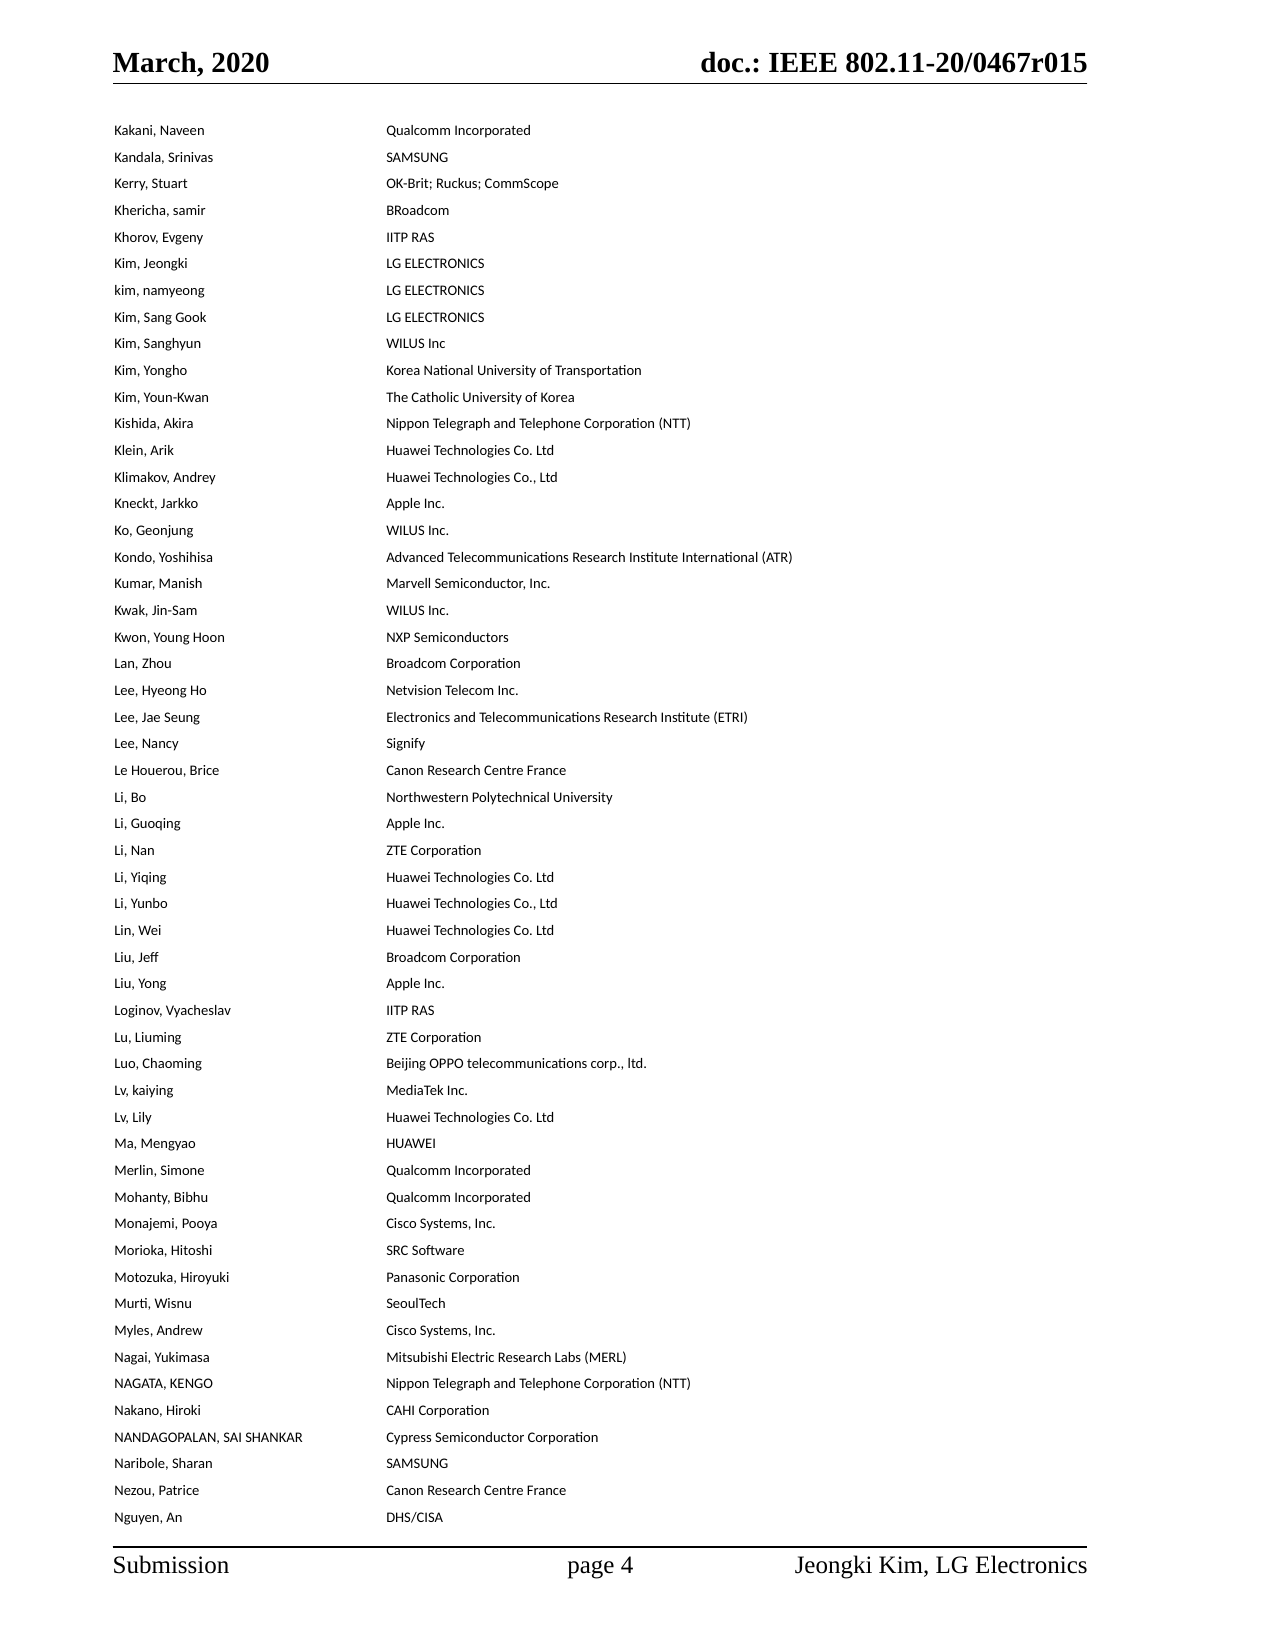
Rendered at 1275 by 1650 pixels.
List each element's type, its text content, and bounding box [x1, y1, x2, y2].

table_cell Kishida, Akira [113, 406, 384, 432]
table_cell Kim, Sang Gook [113, 299, 384, 326]
table_cell SAMSUNG [385, 1446, 959, 1472]
table_cell Broadcom Corporation [385, 646, 959, 672]
table_cell Kerry, Stuart [113, 166, 384, 192]
table_cell SAMSUNG [385, 139, 959, 166]
table_cell Korea National University of Transportation [385, 353, 959, 379]
table_cell Li, Bo [113, 779, 384, 806]
table_cell Apple Inc. [385, 806, 959, 832]
table_cell Cypress Semiconductor Corporation [385, 1419, 959, 1446]
table_cell Li, Yunbo [113, 886, 384, 912]
table_cell WILUS Inc. [385, 593, 959, 619]
table_cell HUAWEI [385, 1126, 959, 1152]
table_cell Lu, Liuming [113, 1019, 384, 1046]
table_cell Beijing OPPO telecommunications corp., ltd. [385, 1046, 959, 1072]
table_cell SeoulTech [385, 1286, 959, 1312]
table_cell Kneckt, Jarkko [113, 486, 384, 512]
table_cell Nippon Telegraph and Telephone Corporation (NTT) [385, 1366, 959, 1392]
table_cell CAHI Corporation [385, 1393, 959, 1419]
table_cell Kim, Jeongki [113, 246, 384, 272]
table_cell LG ELECTRONICS [385, 246, 959, 272]
table_cell Li, Nan [113, 833, 384, 859]
table_cell Ko, Geonjung [113, 513, 384, 539]
table_cell Canon Research Centre France [385, 753, 959, 779]
table_cell Panasonic Corporation [385, 1259, 959, 1286]
table_cell Kondo, Yoshihisa [113, 539, 384, 566]
table_cell Kim, Yongho [113, 353, 384, 379]
table_cell Huawei Technologies Co. Ltd [385, 859, 959, 886]
table_cell Qualcomm Incorporated [385, 1153, 959, 1179]
table_cell Lee, Nancy [113, 726, 384, 752]
table_cell Nguyen, An [113, 1499, 384, 1526]
table_cell ZTE Corporation [385, 1019, 959, 1046]
table_cell Kakani, Naveen [113, 113, 384, 139]
table_cell Ma, Mengyao [113, 1126, 384, 1152]
table_cell SRC Software [385, 1233, 959, 1259]
table_cell MediaTek Inc. [385, 1073, 959, 1099]
table_cell Huawei Technologies Co. Ltd [385, 433, 959, 459]
table_cell Huawei Technologies Co., Ltd [385, 459, 959, 486]
table_cell Nagai, Yukimasa [113, 1339, 384, 1366]
table_cell Huawei Technologies Co. Ltd [385, 913, 959, 939]
table_cell Liu, Yong [113, 966, 384, 992]
table_cell Northwestern Polytechnical University [385, 779, 959, 806]
table_cell Le Houerou, Brice [113, 753, 384, 779]
table_cell Netvision Telecom Inc. [385, 673, 959, 699]
table_cell Khorov, Evgeny [113, 219, 384, 246]
table_cell Nezou, Patrice [113, 1473, 384, 1499]
table_cell Kwak, Jin-Sam [113, 593, 384, 619]
table_cell Apple Inc. [385, 486, 959, 512]
table_cell Nippon Telegraph and Telephone Corporation (NTT) [385, 406, 959, 432]
table_cell Cisco Systems, Inc. [385, 1206, 959, 1232]
table_cell WILUS Inc. [385, 513, 959, 539]
table_cell NAGATA, KENGO [113, 1366, 384, 1392]
table_cell Lv, kaiying [113, 1073, 384, 1099]
table_cell kim, namyeong [113, 273, 384, 299]
table_cell Nakano, Hiroki [113, 1393, 384, 1419]
table_cell Li, Guoqing [113, 806, 384, 832]
table_cell LG ELECTRONICS [385, 299, 959, 326]
table_cell Khericha, samir [113, 193, 384, 219]
table_cell Lee, Jae Seung [113, 699, 384, 726]
table_cell IITP RAS [385, 219, 959, 246]
table_cell Cisco Systems, Inc. [385, 1313, 959, 1339]
table_cell Signify [385, 726, 959, 752]
table_cell Morioka, Hitoshi [113, 1233, 384, 1259]
table_cell Lin, Wei [113, 913, 384, 939]
table_cell Li, Yiqing [113, 859, 384, 886]
table_cell Marvell Semiconductor, Inc. [385, 566, 959, 592]
table_cell NANDAGOPALAN, SAI SHANKAR [113, 1419, 384, 1446]
table_cell Apple Inc. [385, 966, 959, 992]
table_cell Qualcomm Incorporated [385, 1179, 959, 1206]
table_cell WILUS Inc [385, 326, 959, 352]
table_cell IITP RAS [385, 993, 959, 1019]
table_cell Motozuka, Hiroyuki [113, 1259, 384, 1286]
table_cell Klein, Arik [113, 433, 384, 459]
table_cell Kandala, Srinivas [113, 139, 384, 166]
table_cell Huawei Technologies Co., Ltd [385, 886, 959, 912]
table_cell Luo, Chaoming [113, 1046, 384, 1072]
table_cell Murti, Wisnu [113, 1286, 384, 1312]
table_cell Monajemi, Pooya [113, 1206, 384, 1232]
table_cell Liu, Jeff [113, 939, 384, 966]
table_cell Broadcom Corporation [385, 939, 959, 966]
table_cell ZTE Corporation [385, 833, 959, 859]
table_cell Merlin, Simone [113, 1153, 384, 1179]
table_cell Kim, Sanghyun [113, 326, 384, 352]
table_cell DHS/CISA [385, 1499, 959, 1526]
table_cell Electronics and Telecommunications Research Institute (ETRI) [385, 699, 959, 726]
table_cell NXP Semiconductors [385, 619, 959, 646]
table_cell Kim, Youn-Kwan [113, 379, 384, 406]
table_cell BRoadcom [385, 193, 959, 219]
table_cell Lv, Lily [113, 1099, 384, 1126]
table_cell OK-Brit; Ruckus; CommScope [385, 166, 959, 192]
table_cell Myles, Andrew [113, 1313, 384, 1339]
table_cell Qualcomm Incorporated [385, 113, 959, 139]
table_cell Advanced Telecommunications Research Institute International (ATR) [385, 539, 959, 566]
table_cell Mohanty, Bibhu [113, 1179, 384, 1206]
table_cell Canon Research Centre France [385, 1473, 959, 1499]
table_cell Lan, Zhou [113, 646, 384, 672]
table_cell Mitsubishi Electric Research Labs (MERL) [385, 1339, 959, 1366]
table_cell The Catholic University of Korea [385, 379, 959, 406]
table_cell Kumar, Manish [113, 566, 384, 592]
table_cell Loginov, Vyacheslav [113, 993, 384, 1019]
table_cell Naribole, Sharan [113, 1446, 384, 1472]
table_cell Lee, Hyeong Ho [113, 673, 384, 699]
table_cell Huawei Technologies Co. Ltd [385, 1099, 959, 1126]
table_cell LG ELECTRONICS [385, 273, 959, 299]
table_cell Klimakov, Andrey [113, 459, 384, 486]
table_cell Kwon, Young Hoon [113, 619, 384, 646]
